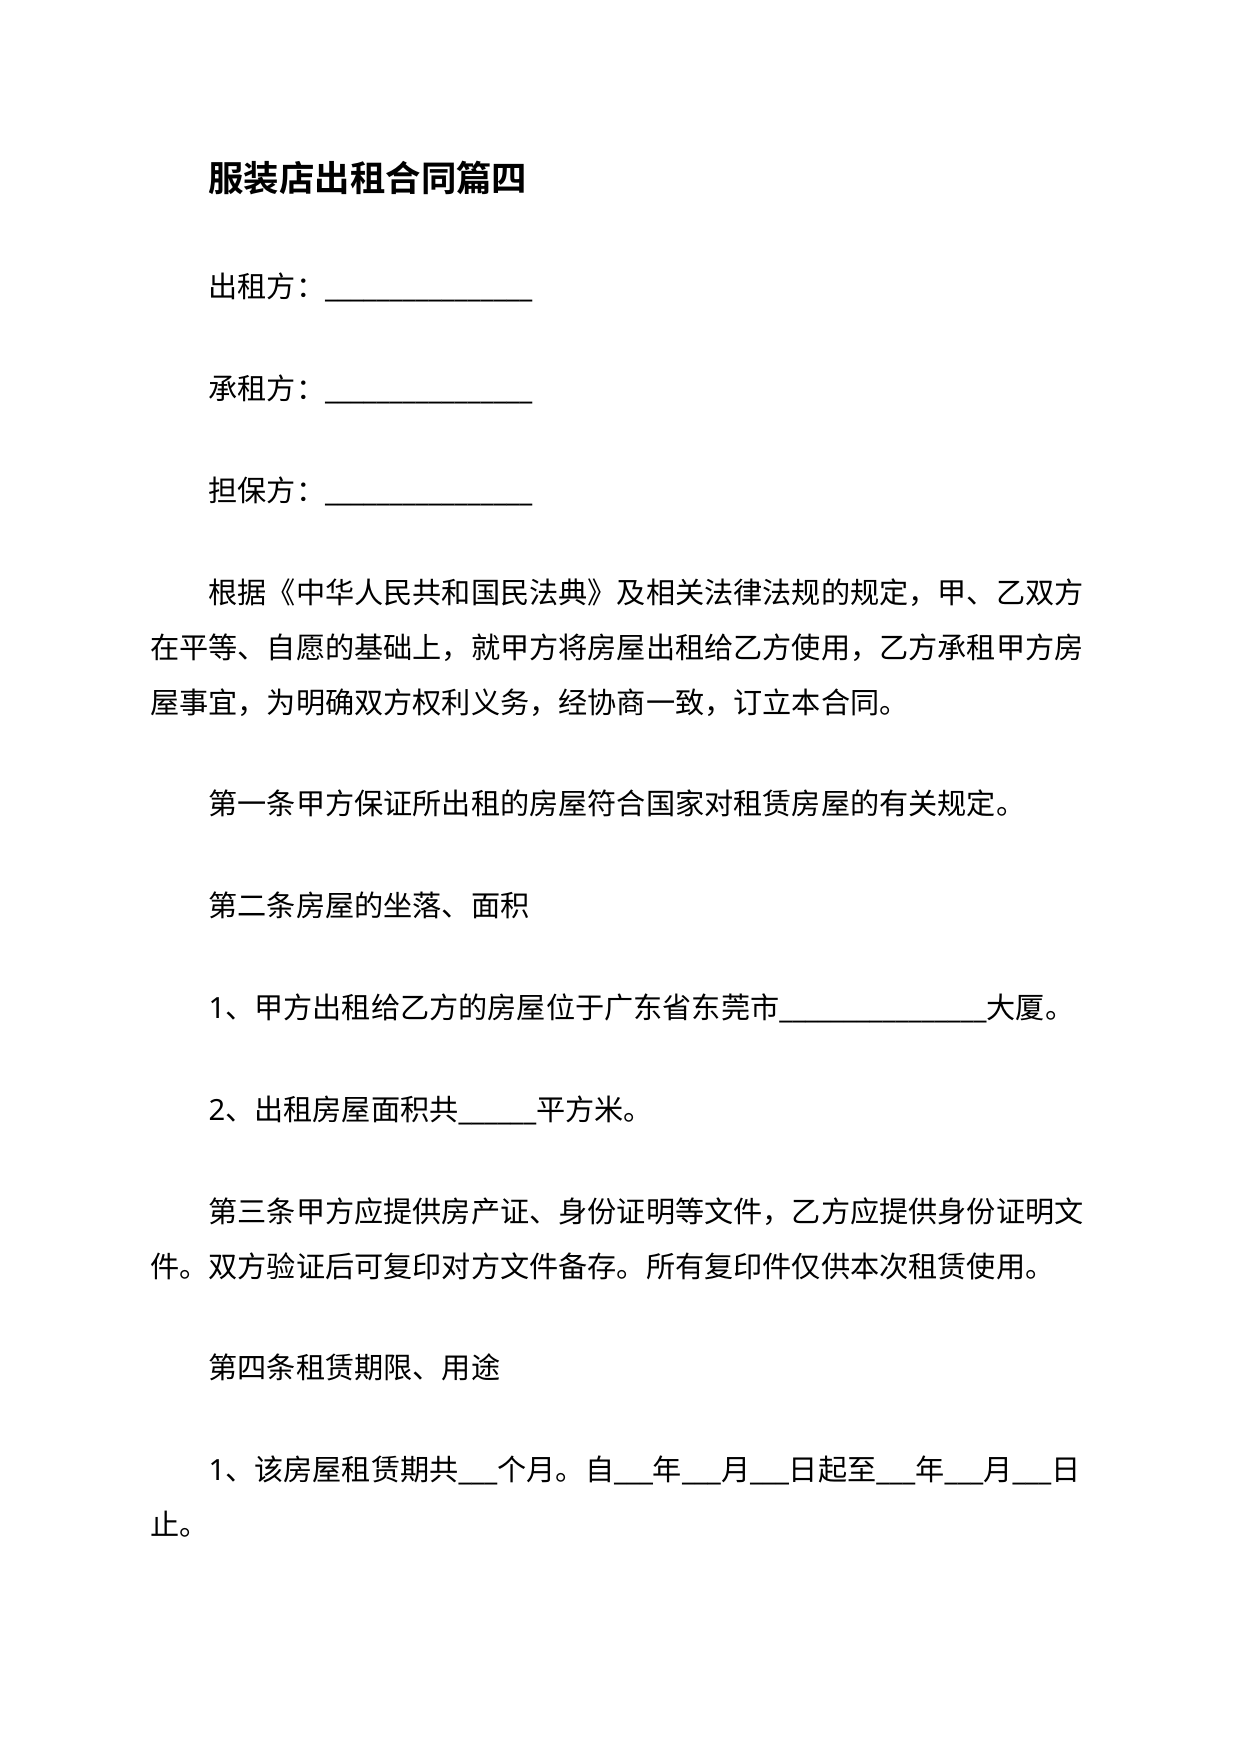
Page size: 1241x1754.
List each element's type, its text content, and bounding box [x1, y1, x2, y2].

text 第三条甲方应提供房产证、身份证明等文件，乙方应提供身份证明文件。双方验证后可复印对方文件备存。所有复印件仅供本次租赁使用。 [150, 1188, 1090, 1286]
text 第四条租赁期限、用途 [150, 1345, 1090, 1387]
text 1、该房屋租赁期共___个月。自___年___月___日起至___年___月___日止。 [150, 1447, 1090, 1544]
text 服装店出租合同篇四 [150, 150, 1090, 201]
text 根据《中华人民共和国民法典》及相关法律法规的规定，甲、乙双方在平等、自愿的基础上，就甲方将房屋出租给乙方使用，乙方承租甲方房屋事宜，为明确双方权利义务，经协商一致，订立本合同。 [150, 569, 1090, 721]
text 2、出租房屋面积共______平方米。 [150, 1086, 1090, 1129]
text 1、甲方出租给乙方的房屋位于广东省东莞市________________大厦。 [150, 984, 1090, 1027]
text 出租方：________________ [150, 263, 1090, 306]
text 第一条甲方保证所出租的房屋符合国家对租赁房屋的有关规定。 [150, 781, 1090, 823]
text 第二条房屋的坐落、面积 [150, 883, 1090, 925]
text 承租方：________________ [150, 365, 1090, 408]
text 担保方：________________ [150, 467, 1090, 510]
